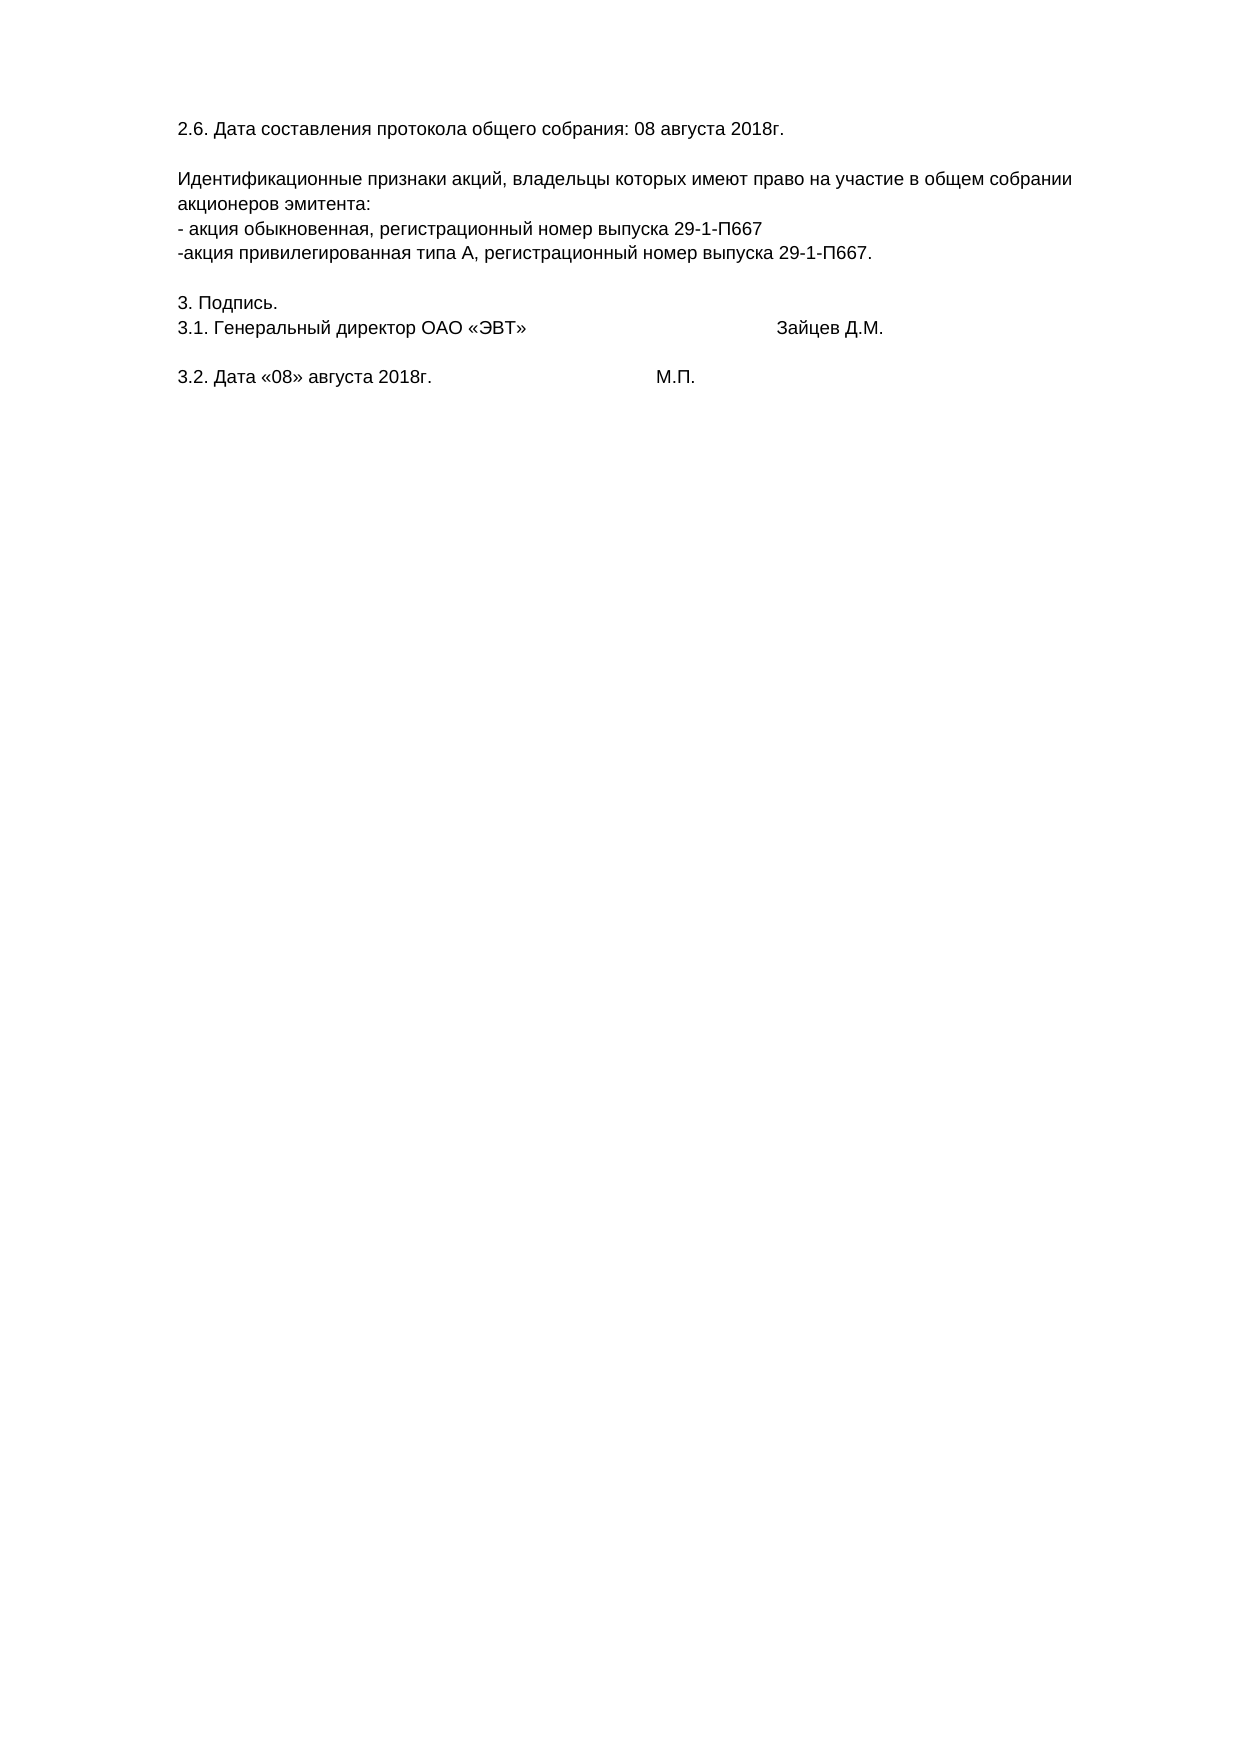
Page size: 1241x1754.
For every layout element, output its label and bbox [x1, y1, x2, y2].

text [177, 118, 1152, 388]
